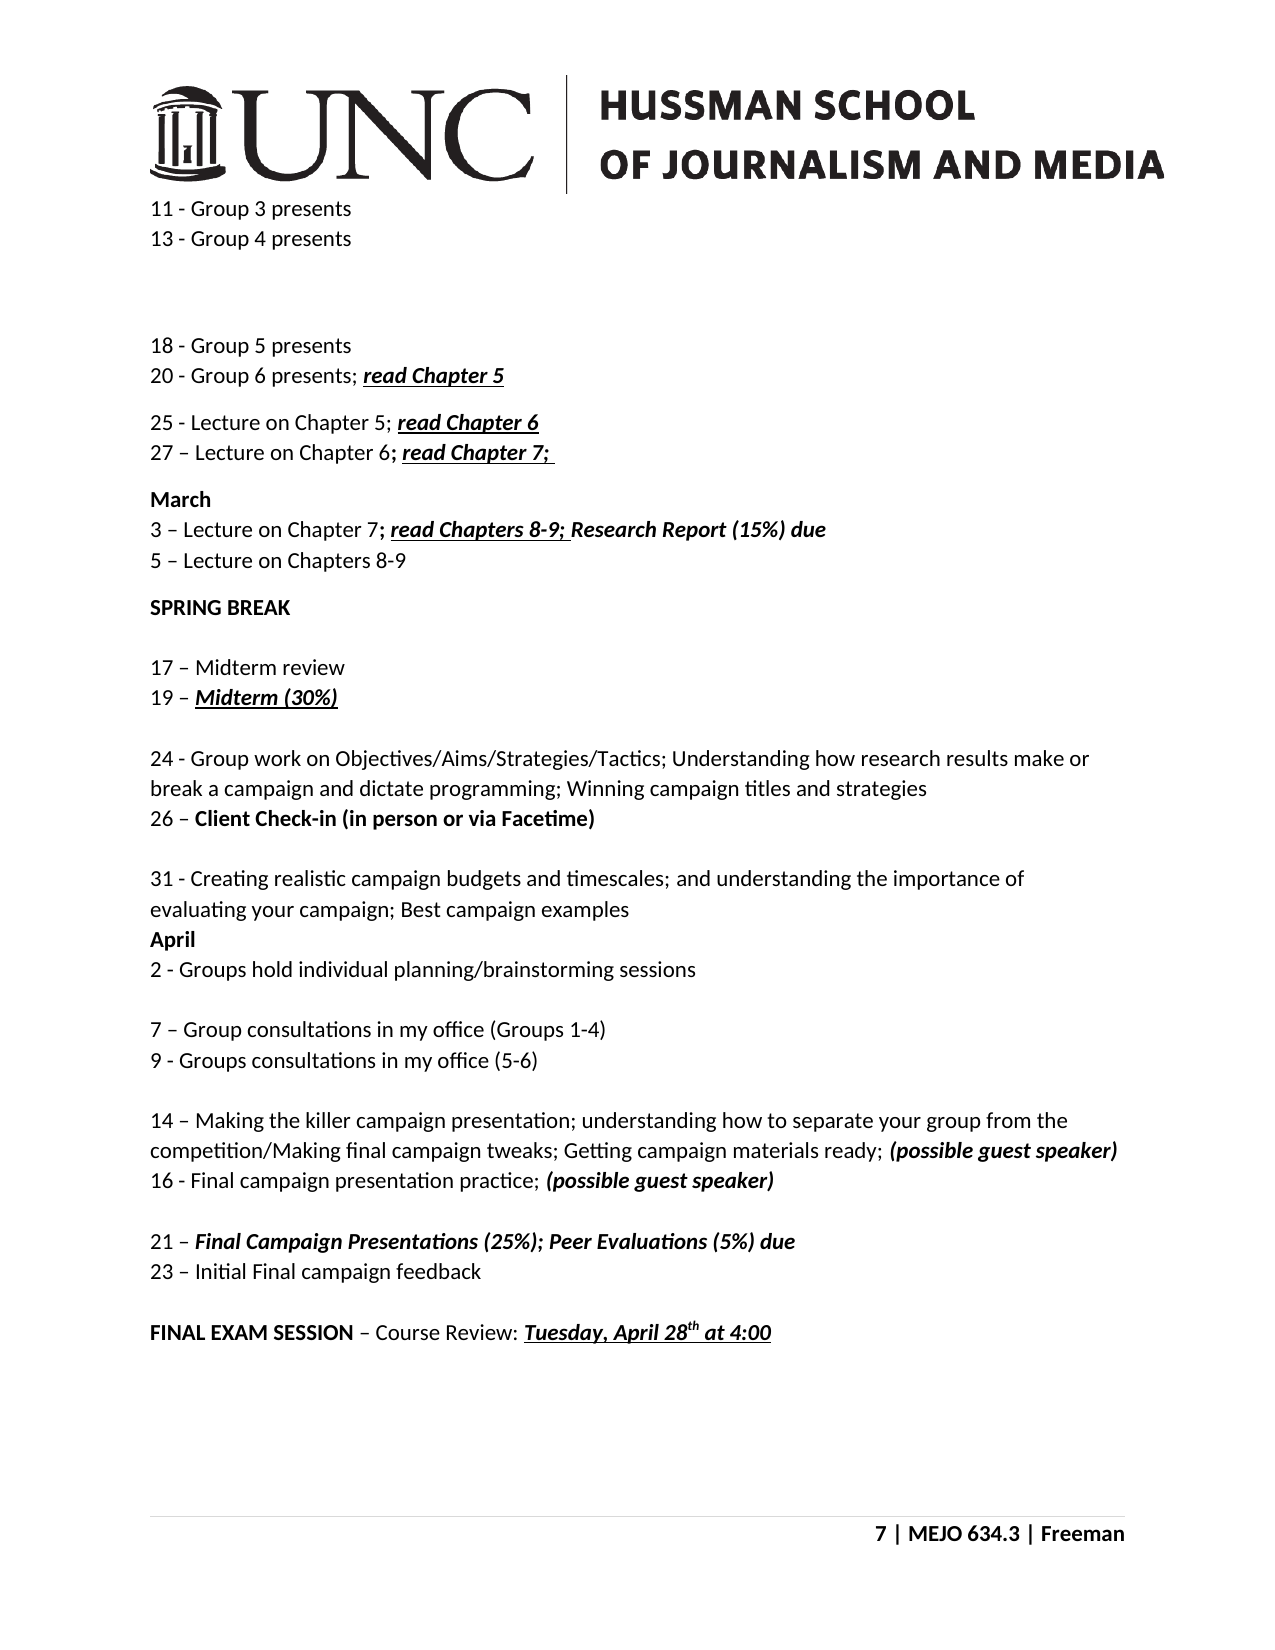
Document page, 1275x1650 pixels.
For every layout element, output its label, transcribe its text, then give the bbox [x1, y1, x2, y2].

text 18 - Group 5 presents 20 - Group 6 presents; read Chapter 5 [150, 301, 1125, 389]
text SPRING BREAK 17 – Midterm review 19 – Midterm (30%) 24 - Group work on Objectives/Aims/Strategies/Tactics; Understanding how research results make or break a campaign and dictate programming; Winning campaign titles and strategies 26 – Client Check-in (in person or via Facetime) 31 - Creating realistic campaign budgets and timescales; and understanding the importance of evaluating your campaign; Best campaign examples April 2 - Groups hold individual planning/brainstorming sessions 7 – Group consultations in my office (Groups 1-4) 9 - Groups consultations in my office (5-6) 14 – Making the killer campaign presentation; understanding how to separate your group from the competition/Making final campaign tweaks; Getting campaign materials ready; (possible guest speaker) 16 - Final campaign presentation practice; (possible guest speaker) 21 – Final Campaign Presentations (25%); Peer Evaluations (5%) due 23 – Initial Final campaign feedback FINAL EXAM SESSION – Course Review: Tuesday, April 28th at 4:00 [150, 593, 1125, 1346]
text 25 - Lecture on Chapter 5; read Chapter 6 27 – Lecture on Chapter 6; read Chapter 7; [150, 408, 1125, 467]
text 11 - Group 3 presents 13 - Group 4 presents [150, 194, 1125, 282]
text March 3 – Lecture on Chapter 7; read Chapters 8-9; Research Report (15%) due 5 – Lecture on Chapters 8-9 [150, 485, 1125, 574]
picture [150, 75, 1165, 194]
